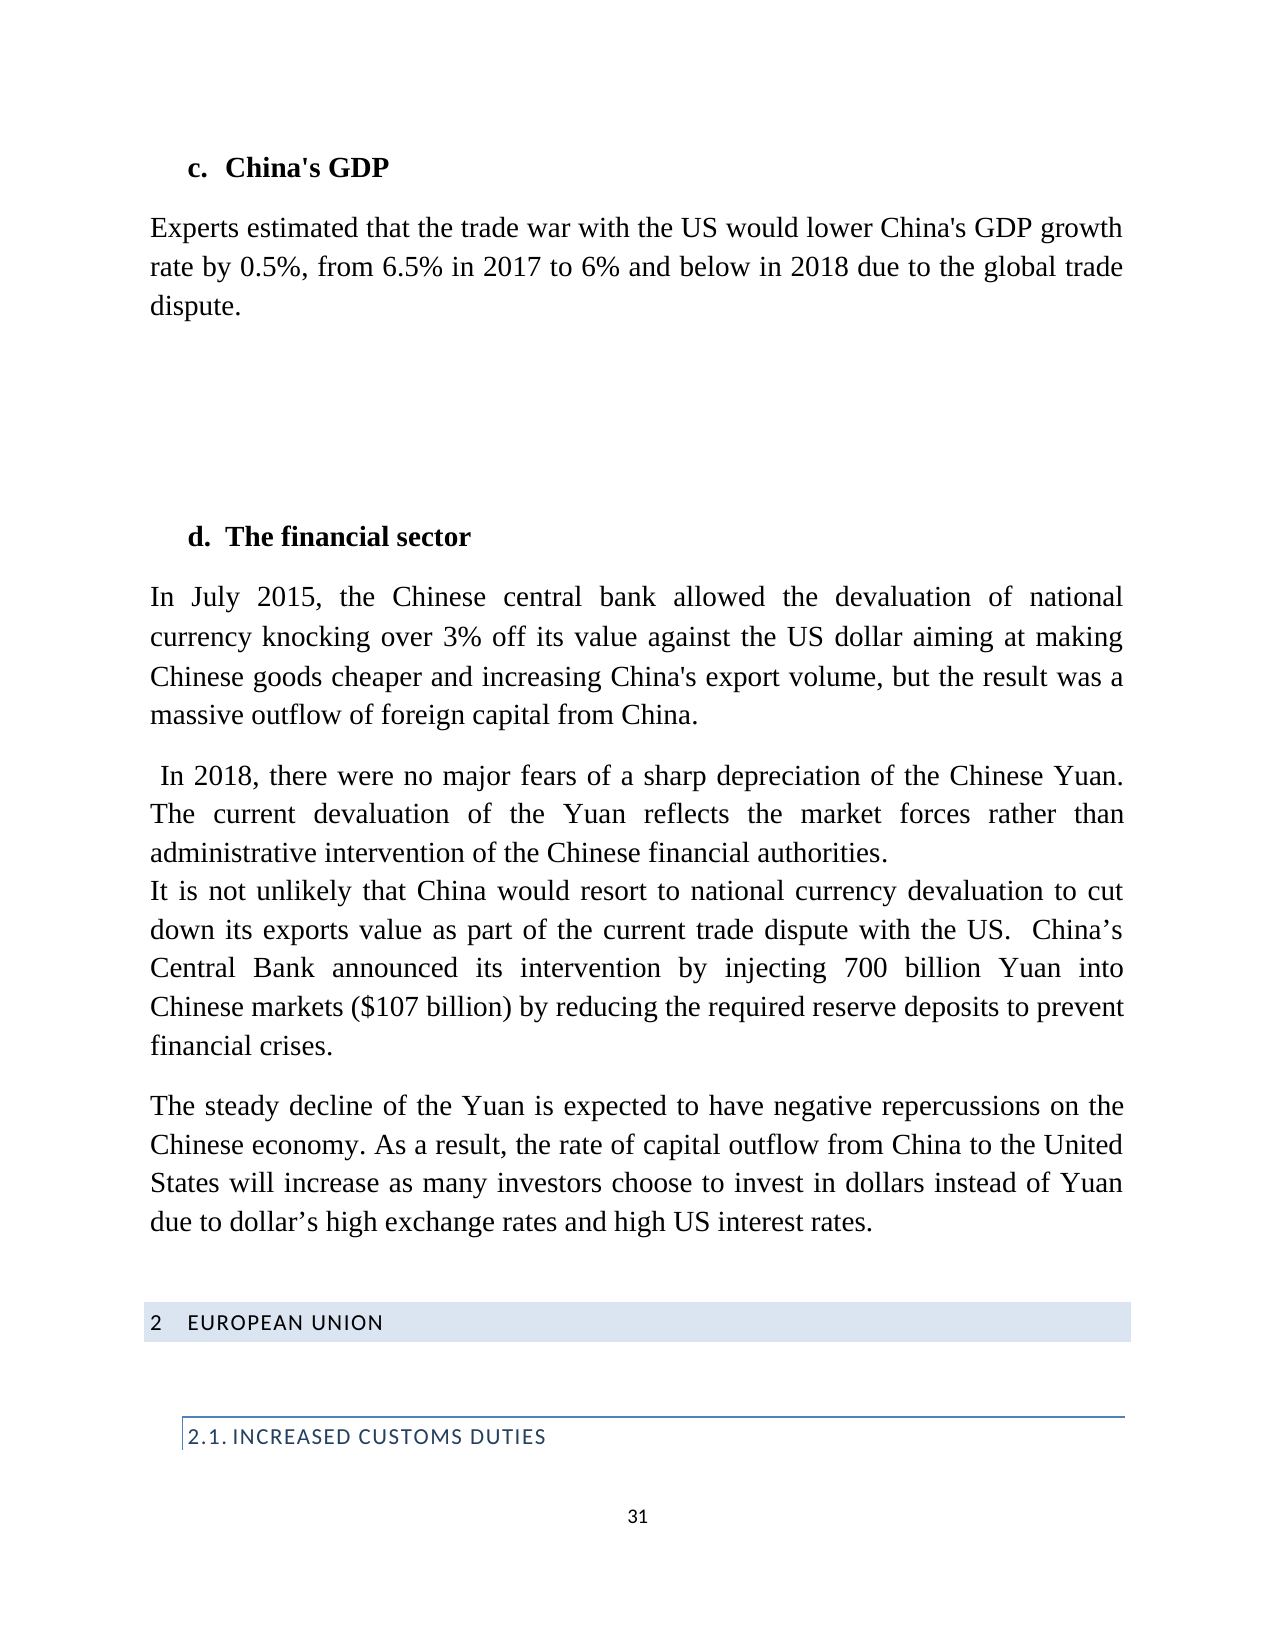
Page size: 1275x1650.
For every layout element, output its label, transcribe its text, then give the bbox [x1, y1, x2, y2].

text In 2018, there were no major fears of a sharp depreciation of the Chinese Yuan. The current devaluation of the Yuan reflects the market forces rather than administrative intervention of the Chinese financial authorities. [150, 758, 1125, 868]
subtitle Increased customs duties [183, 1418, 1125, 1450]
list China's GDP [187, 150, 1125, 183]
text The steady decline of the Yuan is expected to have negative repercussions on the Chinese economy. As a result, the rate of capital outflow from China to the United States will increase as many investors choose to invest in dollars instead of Yuan due to dollar’s high exchange rates and high US interest rates. [150, 1088, 1125, 1237]
list The financial sector [187, 519, 1125, 552]
subtitle European Union [150, 1308, 1125, 1336]
text Experts estimated that the trade war with the US would lower China's GDP growth rate by 0.5%, from 6.5% in 2017 to 6% and below in 2018 due to the global trade dispute. [150, 211, 1125, 321]
text It is not unlikely that China would resort to national currency devaluation to cut down its exports value as part of the current trade dispute with the US. China’s Central Bank announced its intervention by injecting 700 billion Yuan into Chinese markets ($107 billion) by reducing the required reserve deposits to prevent financial crises. [150, 873, 1125, 1061]
text In July 2015, the Chinese central bank allowed the devaluation of national currency knocking over 3% off its value against the US dollar aiming at making Chinese goods cheaper and increasing China's export volume, but the result was a massive outflow of foreign capital from China. [150, 579, 1125, 731]
